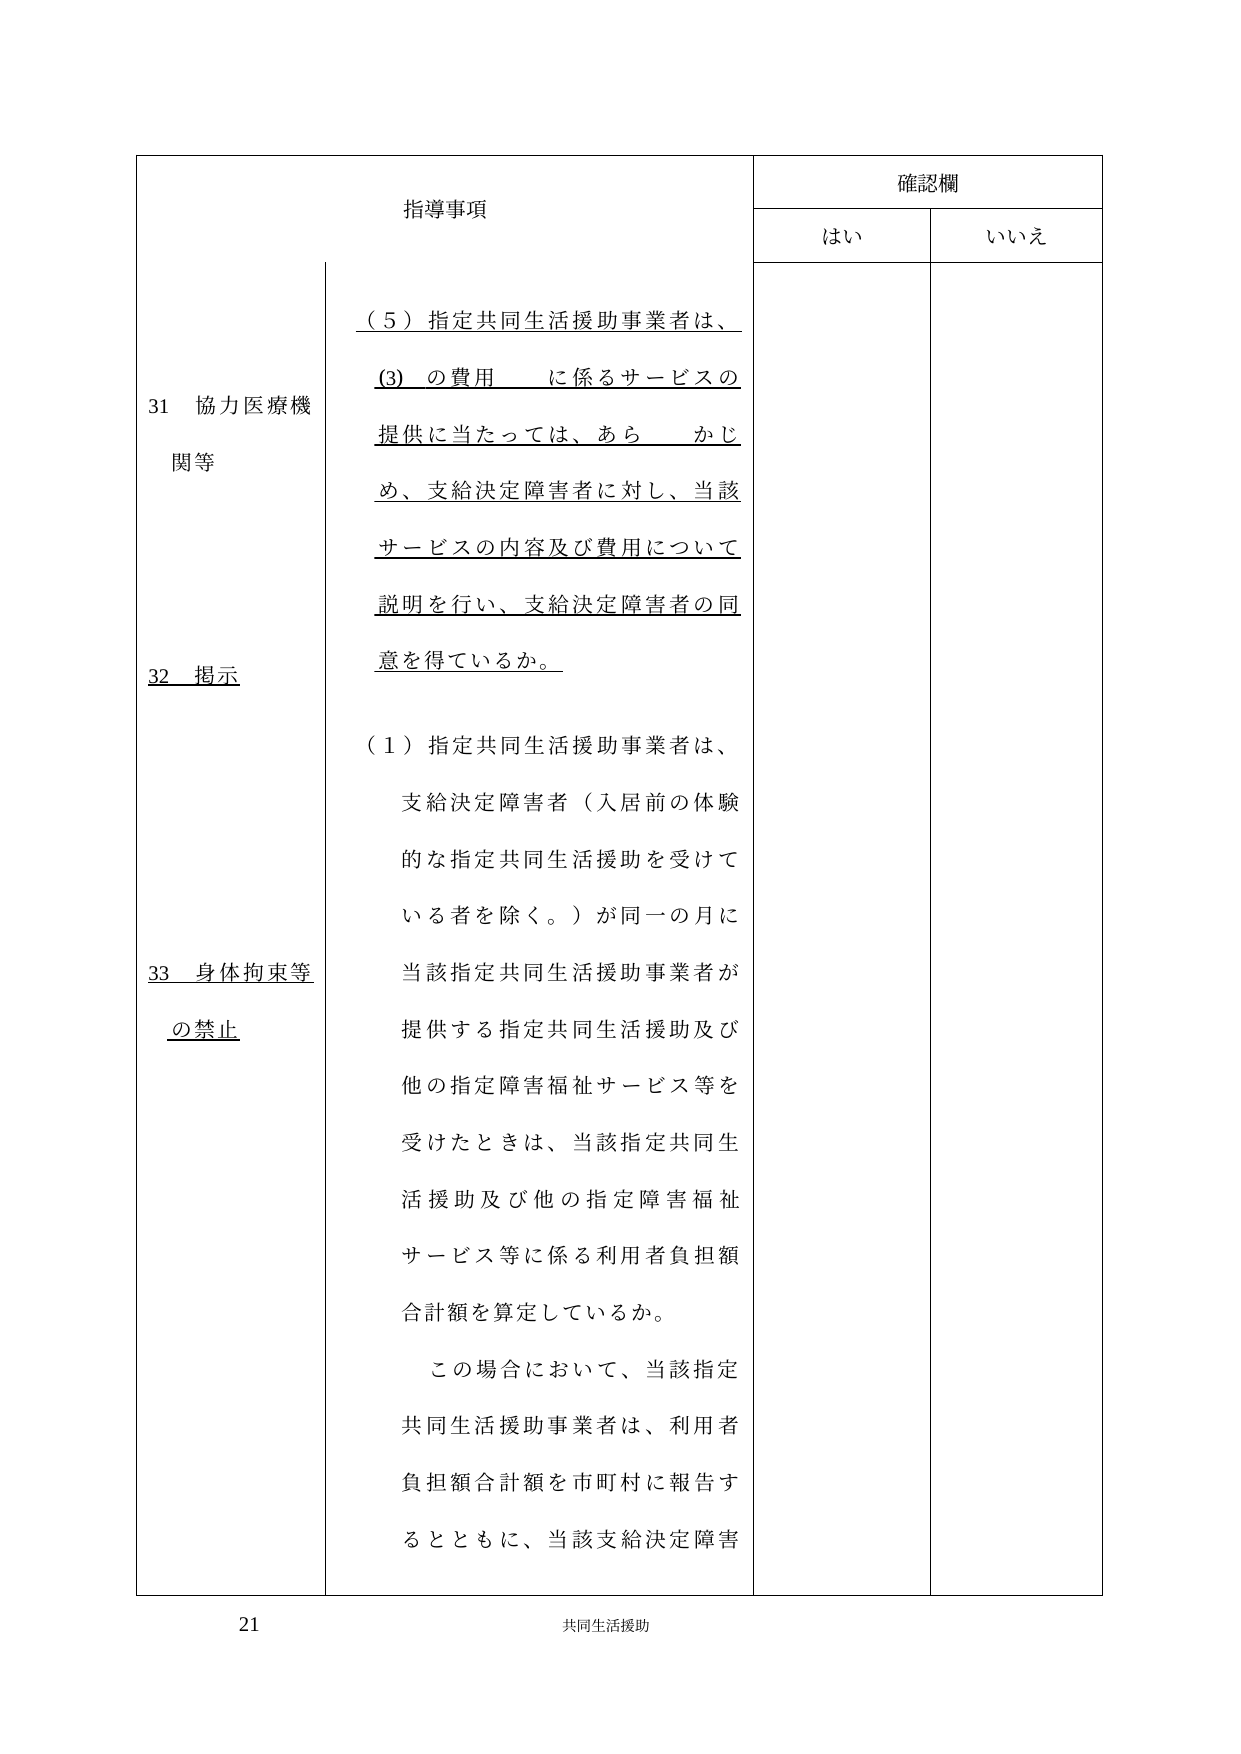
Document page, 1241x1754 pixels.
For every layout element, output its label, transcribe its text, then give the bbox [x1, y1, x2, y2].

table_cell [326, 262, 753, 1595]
table_cell [931, 263, 1102, 1595]
table_header 確認欄 [754, 156, 1102, 208]
table_cell いいえ [931, 209, 1102, 262]
table_cell はい [754, 209, 930, 262]
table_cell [137, 262, 325, 1595]
table_cell [754, 263, 930, 1595]
table_header 指導事項 [137, 156, 753, 262]
